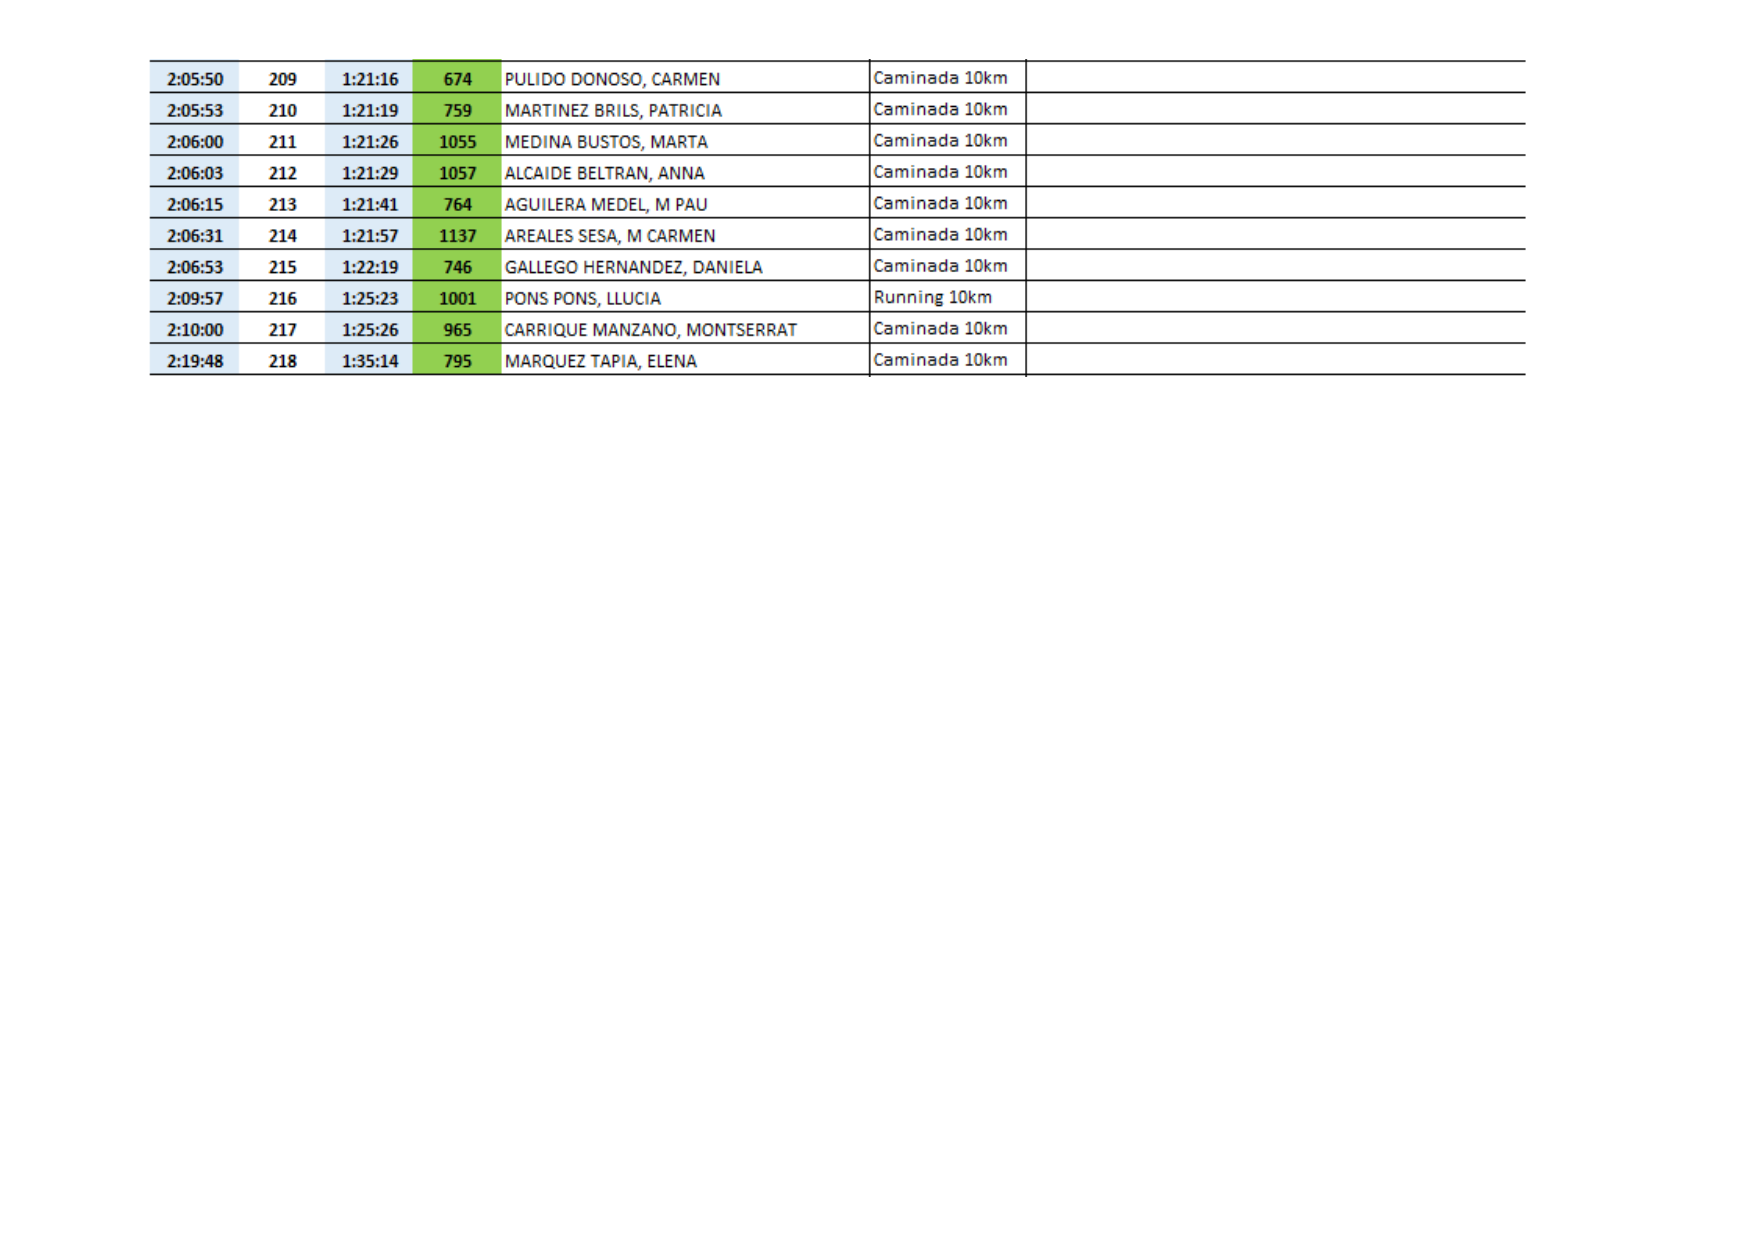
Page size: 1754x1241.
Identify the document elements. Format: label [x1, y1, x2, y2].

picture [147, 59, 1529, 377]
